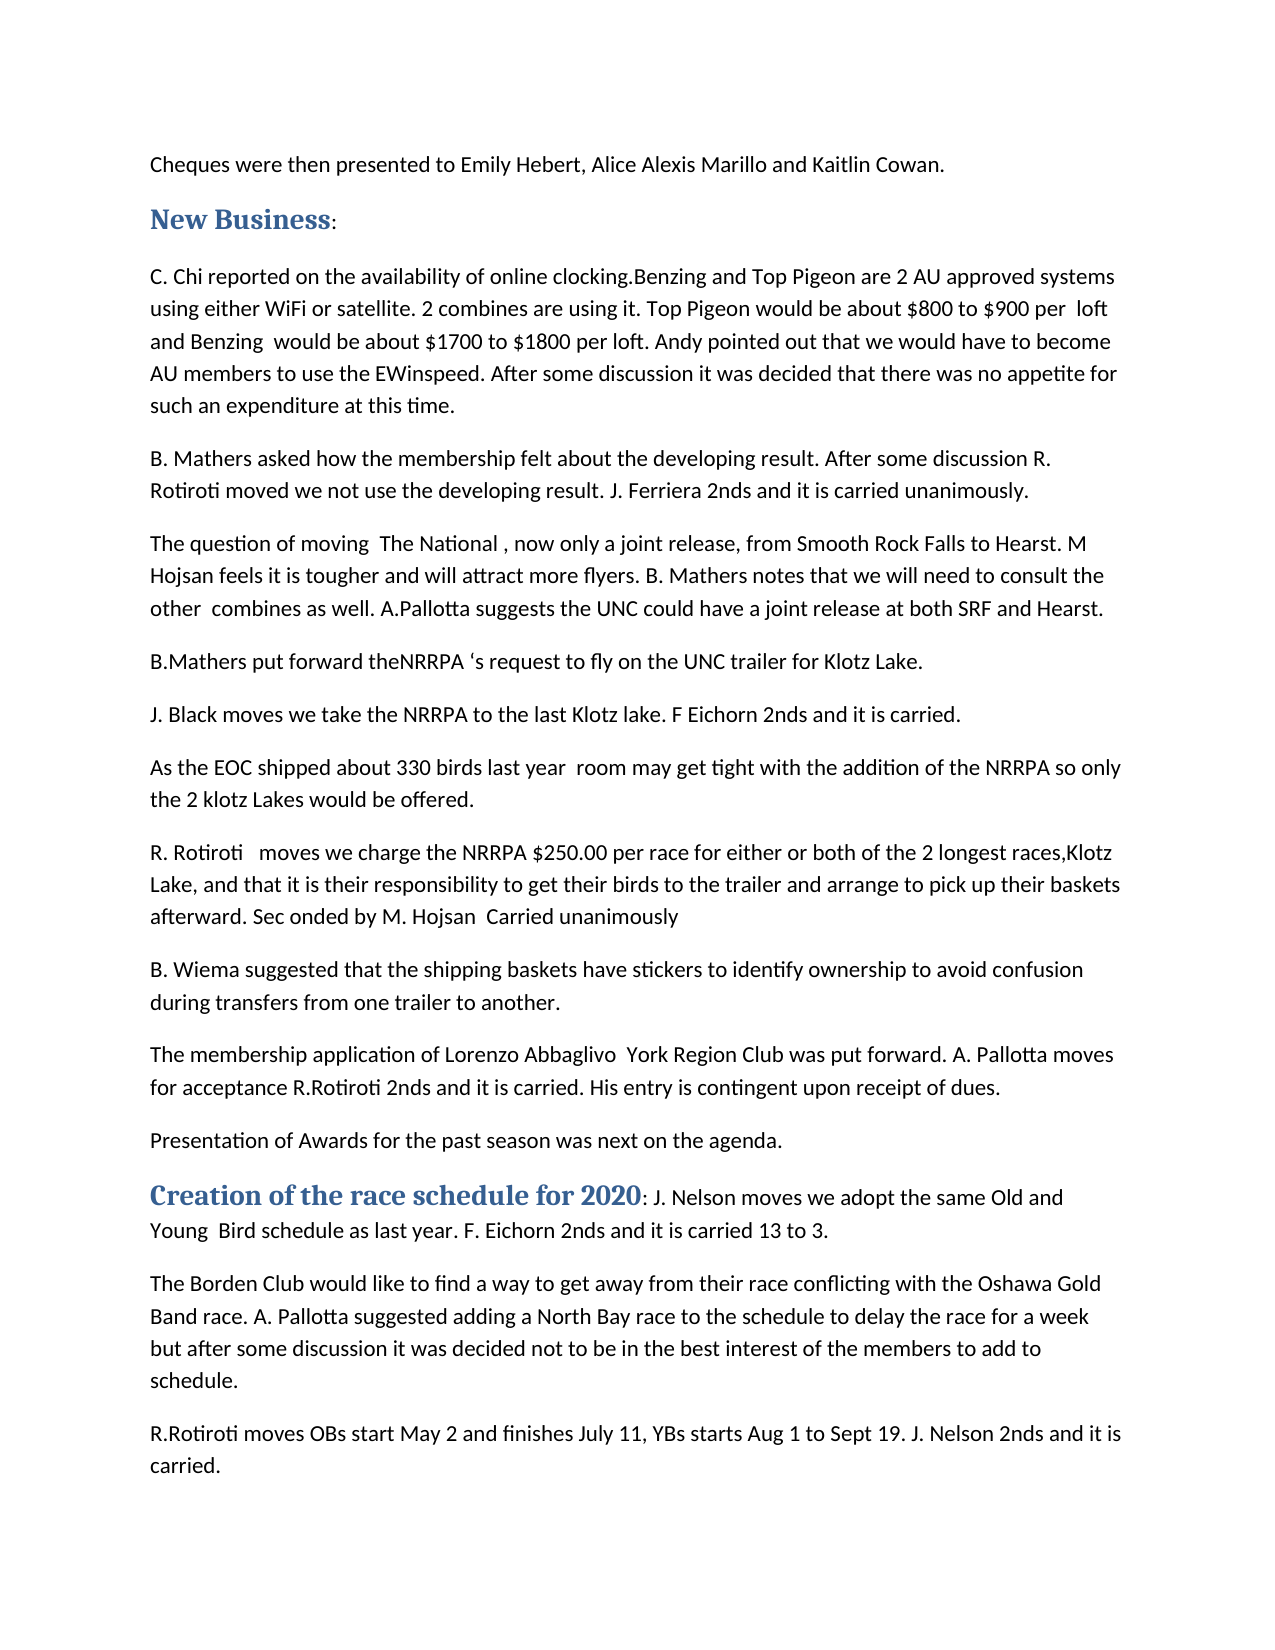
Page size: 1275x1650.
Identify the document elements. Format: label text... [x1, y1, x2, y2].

text R. Rotiroti moves we charge the NRRPA $250.00 per race for either or both of the 2 longest races,Klotz Lake, and that it is their responsibility to get their birds to the trailer and arrange to pick up their baskets afterward. Sec onded by M. Hojsan Carried unanimously [150, 838, 1125, 930]
text Creation of the race schedule for 2020: J. Nelson moves we adopt the same Old and Young Bird schedule as last year. F. Eichorn 2nds and it is carried 13 to 3. [150, 1179, 1125, 1244]
text Presentation of Awards for the past season was next on the agenda. [150, 1126, 1125, 1154]
text J. Black moves we take the NRRPA to the last Klotz lake. F Eichorn 2nds and it is carried. [150, 700, 1125, 728]
text C. Chi reported on the availability of online clocking.Benzing and Top Pigeon are 2 AU approved systems using either WiFi or satellite. 2 combines are using it. Top Pigeon would be about $800 to $900 per loft and Benzing would be about $1700 to $1800 per loft. Andy pointed out that we would have to become AU members to use the EWinspeed. After some discussion it was decided that there was no appetite for such an expenditure at this time. [150, 262, 1125, 419]
text Cheques were then presented to Emily Hebert, Alice Alexis Marillo and Kaitlin Cowan. [150, 150, 1125, 178]
text B. Wiema suggested that the shipping baskets have stickers to identify ownership to avoid confusion during transfers from one trailer to another. [150, 955, 1125, 1016]
text The membership application of Lorenzo Abbaglivo York Region Club was put forward. A. Pallotta moves for acceptance R.Rotiroti 2nds and it is carried. His entry is contingent upon receipt of dues. [150, 1041, 1125, 1101]
text The Borden Club would like to find a way to get away from their race conflicting with the Oshawa Gold Band race. A. Pallotta suggested adding a North Bay race to the schedule to delay the race for a week but after some discussion it was decided not to be in the best interest of the members to add to schedule. [150, 1269, 1125, 1394]
text As the EOC shipped about 330 birds last year room may get tight with the addition of the NRRPA so only the 2 klotz Lakes would be offered. [150, 753, 1125, 813]
text New Business: [150, 203, 1125, 237]
text B. Mathers asked how the membership felt about the developing result. After some discussion R. Rotiroti moved we not use the developing result. J. Ferriera 2nds and it is carried unanimously. [150, 444, 1125, 504]
text B.Mathers put forward theNRRPA ‘s request to fly on the UNC trailer for Klotz Lake. [150, 647, 1125, 675]
text The question of moving The National , now only a joint release, from Smooth Rock Falls to Hearst. M Hojsan feels it is tougher and will attract more flyers. B. Mathers notes that we will need to consult the other combines as well. A.Pallotta suggests the UNC could have a joint release at both SRF and Hearst. [150, 529, 1125, 622]
text R.Rotiroti moves OBs start May 2 and finishes July 11, YBs starts Aug 1 to Sept 19. J. Nelson 2nds and it is carried. [150, 1419, 1125, 1479]
